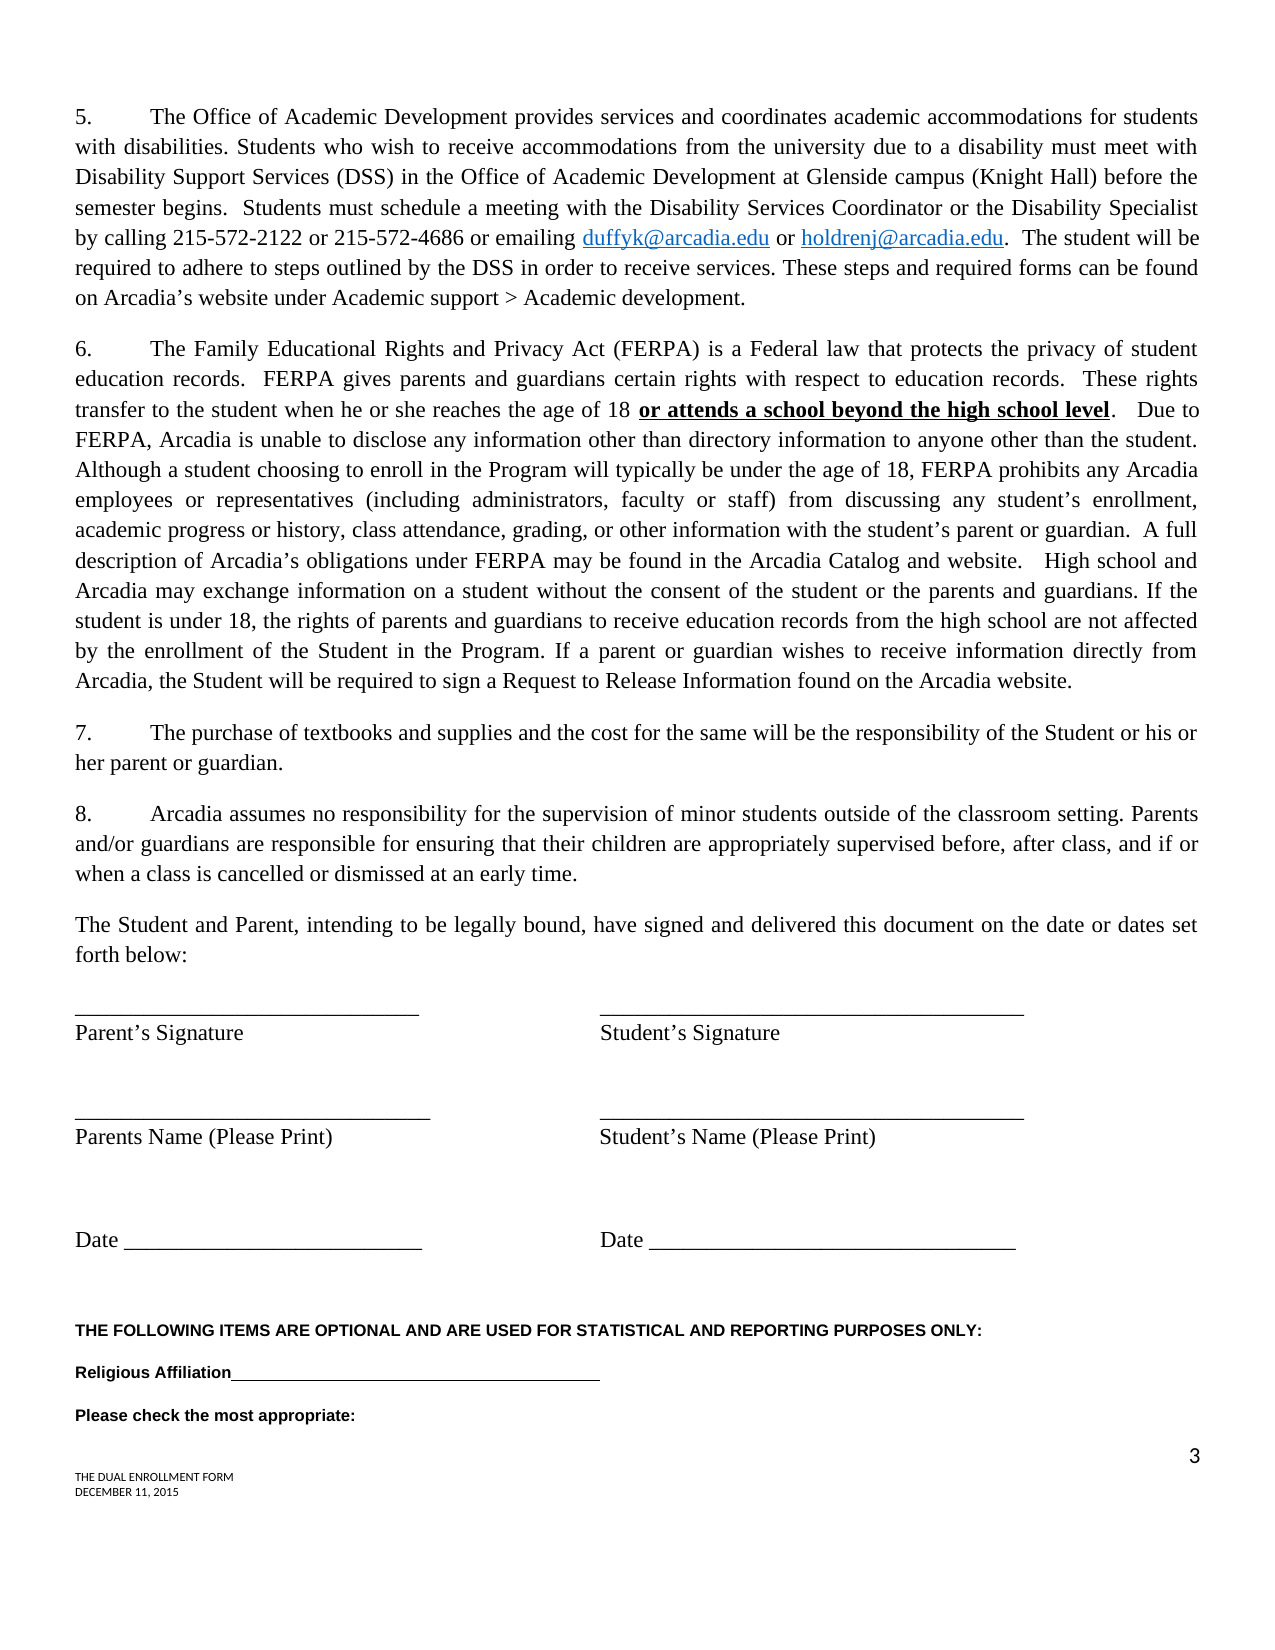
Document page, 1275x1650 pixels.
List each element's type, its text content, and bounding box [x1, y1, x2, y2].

text THE FOLLOWING ITEMS ARE OPTIONAL AND ARE USED FOR STATISTICAL AND REPORTING PURPOSES ONLY: [75, 1320, 1200, 1339]
text _______________________________ _____________________________________ [75, 1096, 1200, 1123]
text Date __________________________ Date ________________________________ [75, 1226, 1200, 1253]
text The Student and Parent, intending to be legally bound, have signed and delivered this document on the date or dates set forth below: [75, 911, 1200, 968]
list The Office of Academic Development provides services and coordinates academic accommodations for students with disabilities. Students who wish to receive accommodations from the university due to a disability must meet with Disability Support Services (DSS) in the Office of Academic Development at Glenside campus (Knight Hall) before the semester begins. Students must schedule a meeting with the Disability Services Coordinator or the Disability Specialist by calling 215-572-2122 or 215-572-4686 or emailing duffyk@arcadia.edu or holdrenj@arcadia.edu. The student will be required to adhere to steps outlined by the DSS in order to receive services. These steps and required forms can be found on Arcadia’s website under Academic support > Academic development. [75, 103, 1200, 311]
text ______________________________ _____________________________________ [75, 993, 1200, 1019]
text Religious Affiliation [75, 1363, 1200, 1382]
list Arcadia assumes no responsibility for the supervision of minor students outside of the classroom setting. Parents and/or guardians are responsible for ensuring that their children are appropriately supervised before, after class, and if or when a class is cancelled or dismissed at an early time. [75, 800, 1200, 887]
text Please check the most appropriate: [75, 1406, 1200, 1425]
list The Family Educational Rights and Privacy Act (FERPA) is a Federal law that protects the privacy of student education records. FERPA gives parents and guardians certain rights with respect to education records. These rights transfer to the student when he or she reaches the age of 18 or attends a school beyond the high school level. Due to FERPA, Arcadia is unable to disclose any information other than directory information to anyone other than the student. Although a student choosing to enroll in the Program will typically be under the age of 18, FERPA prohibits any Arcadia employees or representatives (including administrators, faculty or staff) from discussing any student’s enrollment, academic progress or history, class attendance, grading, or other information with the student’s parent or guardian. A full description of Arcadia’s obligations under FERPA may be found in the Arcadia Catalog and website. High school and Arcadia may exchange information on a student without the consent of the student or the parents and guardians. If the student is under 18, the rights of parents and guardians to receive education records from the high school are not affected by the enrollment of the Student in the Program. If a parent or guardian wishes to receive information directly from Arcadia, the Student will be required to sign a Request to Release Information found on the Arcadia website. [75, 335, 1200, 694]
text Parent’s Signature Student’s Signature [75, 1019, 1200, 1045]
text Parents Name (Please Print) Student’s Name (Please Print) [75, 1123, 1200, 1149]
list The purchase of textbooks and supplies and the cost for the same will be the responsibility of the Student or his or her parent or guardian. [75, 719, 1200, 775]
